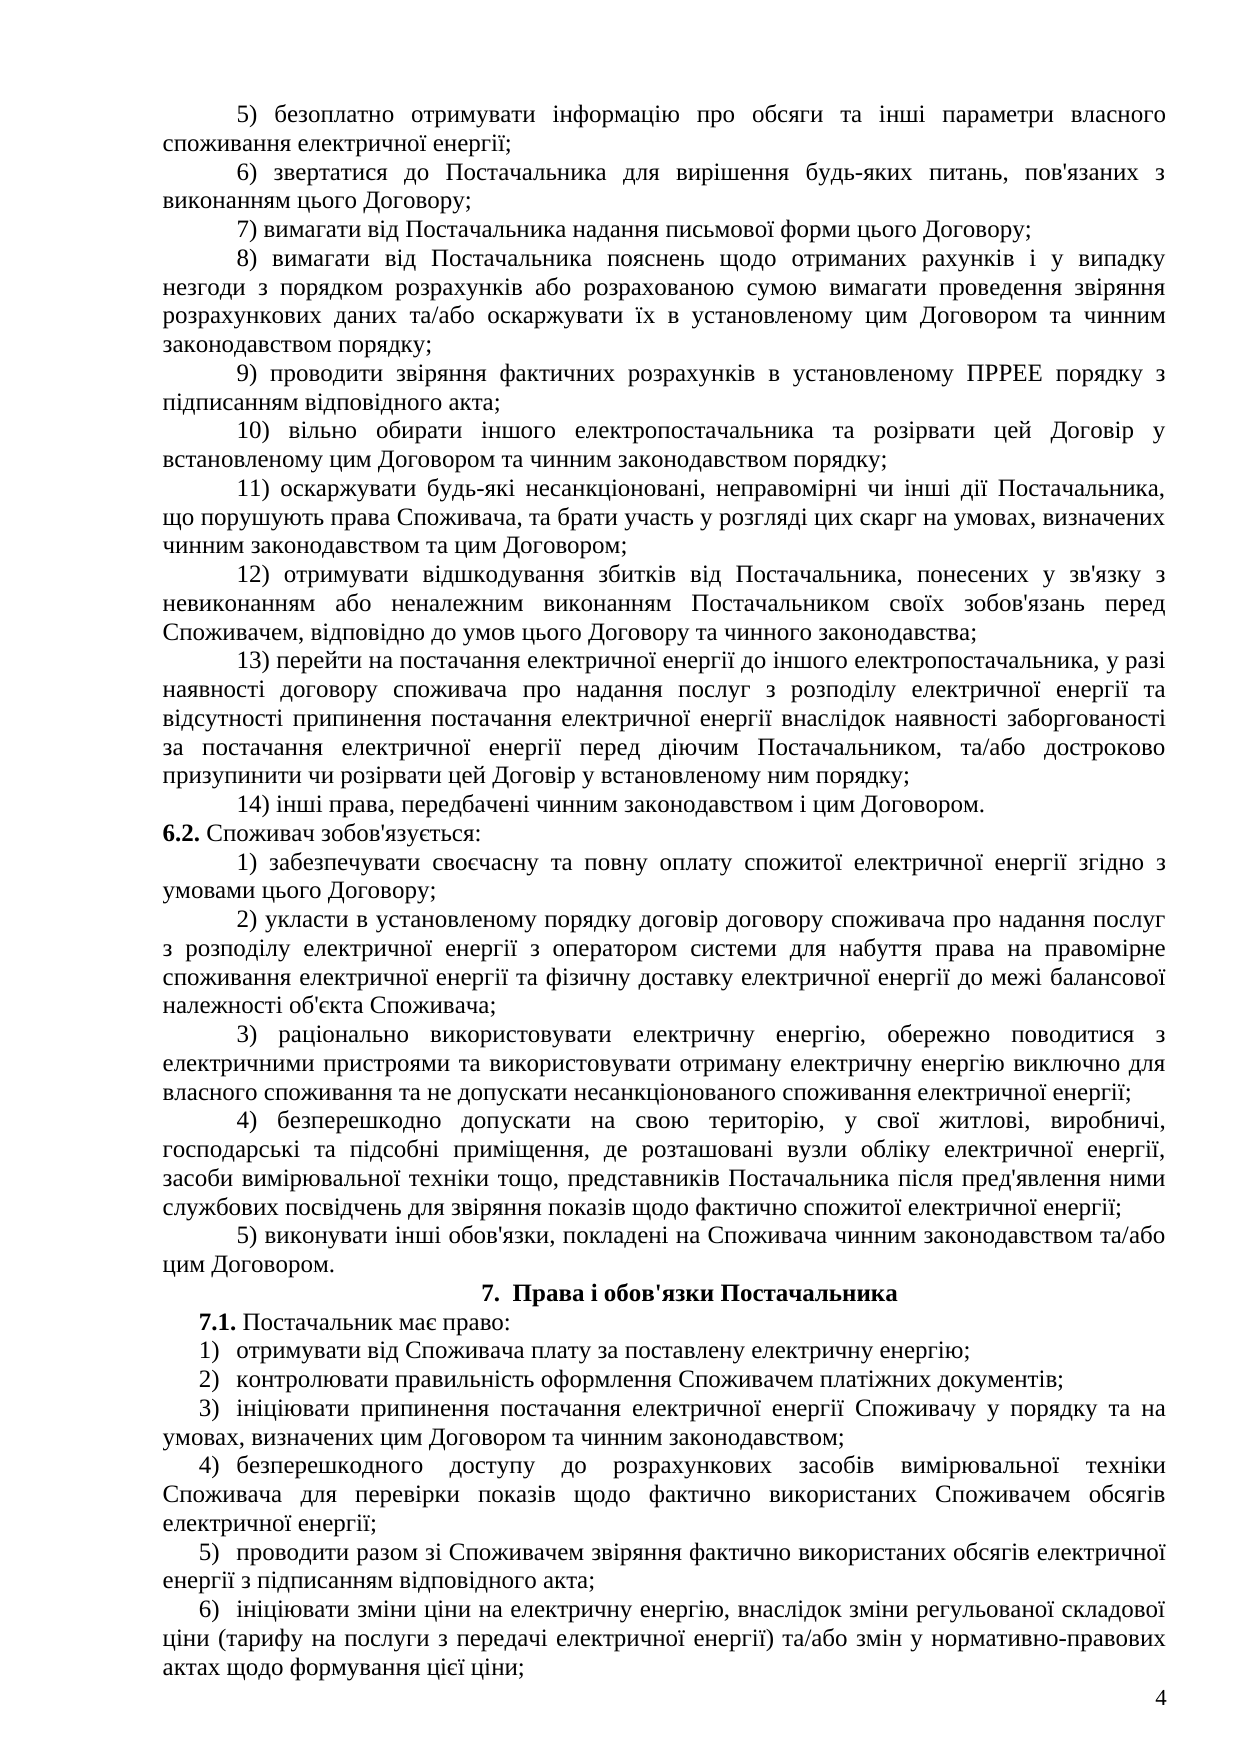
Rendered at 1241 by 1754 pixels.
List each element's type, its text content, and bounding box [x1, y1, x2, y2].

text 5) виконувати інші обов'язки, покладені на Споживача чинним законодавством та/або цим Договором. [162, 1221, 1167, 1278]
text 9) проводити звіряння фактичних розрахунків в установленому ПРРЕЕ порядку з підписанням відповідного акта; [162, 358, 1167, 416]
text 2) укласти в установленому порядку договір договору споживача про надання послуг з розподілу електричної енергії з оператором системи для набуття права на правомірне споживання електричної енергії та фізичну доставку електричної енергії до межі балансової належності об'єкта Споживача; [162, 904, 1167, 1019]
text 6) ініціювати зміни ціни на електричну енергію, внаслідок зміни регульованої складової ціни (тарифу на послуги з передачі електричної енергії) та/або змін у нормативно-правових актах щодо формування цієї ціни; [162, 1594, 1167, 1681]
text 1) отримувати від Споживача плату за поставлену електричну енергію; [162, 1336, 1167, 1364]
text 14) інші права, передбачені чинним законодавством і цим Договором. [162, 789, 1167, 818]
text 4) безперешкодно допускати на свою територію, у свої житлові, виробничі, господарські та підсобні приміщення, де розташовані вузли обліку електричної енергії, засоби вимірювальної техніки тощо, представників Постачальника після пред'явлення ними службових посвідчень для звіряння показів щодо фактично спожитої електричної енергії; [162, 1106, 1167, 1221]
text 1) забезпечувати своєчасну та повну оплату спожитої електричної енергії згідно з умовами цього Договору; [162, 847, 1167, 904]
text 5) безоплатно отримувати інформацію про обсяги та інші параметри власного споживання електричної енергії; [162, 99, 1167, 157]
text 7.1. Постачальник має право: [162, 1307, 1167, 1336]
text 10) вільно обирати іншого електропостачальника та розірвати цей Договір у встановленому цим Договором та чинним законодавством порядку; [162, 416, 1167, 473]
text 13) перейти на постачання електричної енергії до іншого електропостачальника, у разі наявності договору споживача про надання послуг з розподілу електричної енергії та відсутності припинення постачання електричної енергії внаслідок наявності заборгованості за постачання електричної енергії перед діючим Постачальником, та/або достроково призупинити чи розірвати цей Договір у встановленому ним порядку; [162, 646, 1167, 789]
text 3) ініціювати припинення постачання електричної енергії Споживачу у порядку та на умовах, визначених цим Договором та чинним законодавством; [162, 1393, 1167, 1451]
text 5) проводити разом зі Споживачем звіряння фактично використаних обсягів електричної енергії з підписанням відповідного акта; [162, 1537, 1167, 1594]
text 12) отримувати відшкодування збитків від Постачальника, понесених у зв'язку з невиконанням або неналежним виконанням Постачальником своїх зобов'язань перед Споживачем, відповідно до умов цього Договору та чинного законодавства; [162, 559, 1167, 646]
text 7. Права і обов'язки Постачальника [162, 1278, 1167, 1307]
text 4) безперешкодного доступу до розрахункових засобів вимірювальної техніки Споживача для перевірки показів щодо фактично використаних Споживачем обсягів електричної енергії; [162, 1451, 1167, 1537]
text 6) звертатися до Постачальника для вирішення будь-яких питань, пов'язаних з виконанням цього Договору; [162, 157, 1167, 214]
text 6.2. Споживач зобов'язується: [162, 818, 1167, 847]
text 2) контролювати правильність оформлення Споживачем платіжних документів; [162, 1364, 1167, 1393]
text 7) вимагати від Постачальника надання письмової форми цього Договору; [162, 214, 1167, 243]
text 8) вимагати від Постачальника пояснень щодо отриманих рахунків і у випадку незгоди з порядком розрахунків або розрахованою сумою вимагати проведення звіряння розрахункових даних та/або оскаржувати їх в установленому цим Договором та чинним законодавством порядку; [162, 243, 1167, 358]
text 3) раціонально використовувати електричну енергію, обережно поводитися з електричними пристроями та використовувати отриману електричну енергію виключно для власного споживання та не допускати несанкціонованого споживання електричної енергії; [162, 1019, 1167, 1106]
text 11) оскаржувати будь-які несанкціоновані, неправомірні чи інші дії Постачальника, що порушують права Споживача, та брати участь у розгляді цих скарг на умовах, визначених чинним законодавством та цим Договором; [162, 473, 1167, 559]
